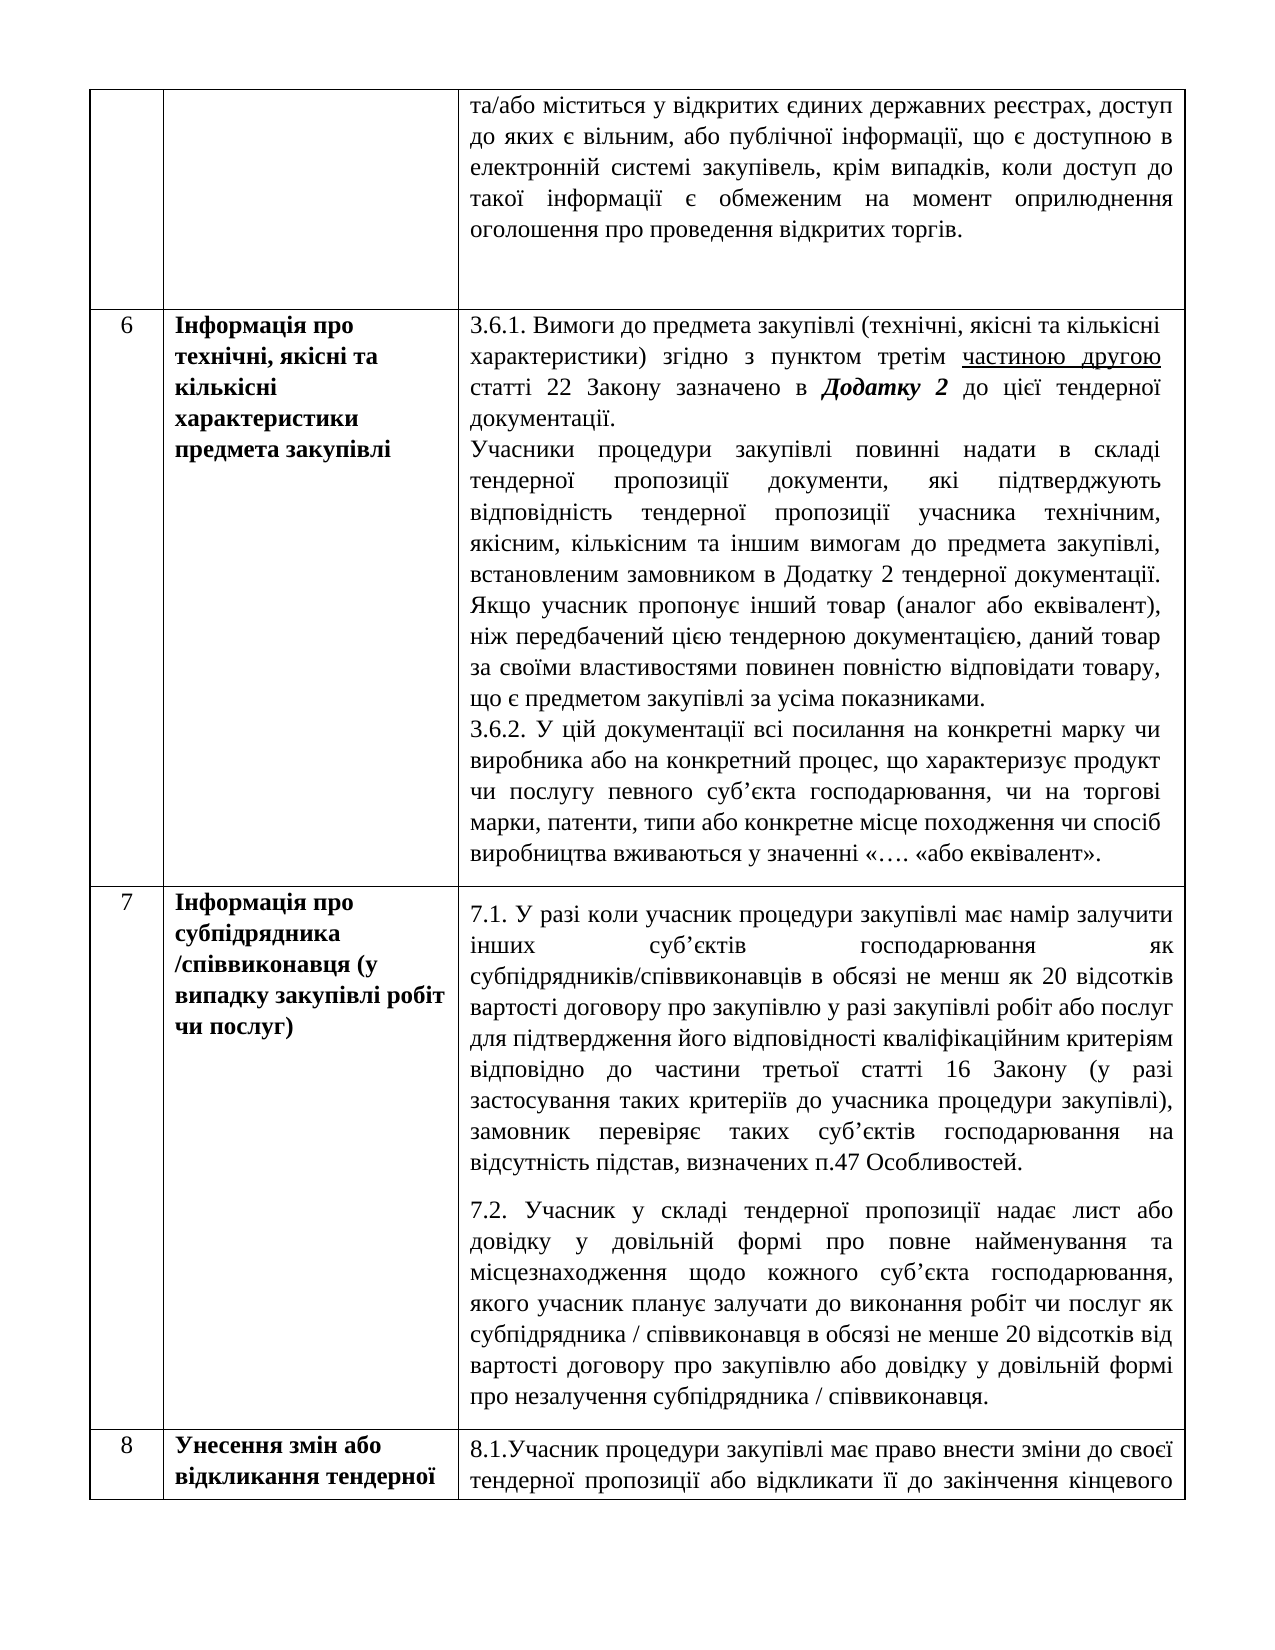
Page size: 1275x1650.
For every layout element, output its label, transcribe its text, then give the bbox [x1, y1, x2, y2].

table_cell 8 [91, 1430, 163, 1499]
table_cell 7.1. У разі коли учасник процедури закупівлі має намір залучити інших суб’єктів господарювання як субпідрядників/співвиконавців в обсязі не менш як 20 відсотків вартості договору про закупівлю у разі закупівлі робіт або послуг для підтвердження його відповідності кваліфікаційним критеріям відповідно до частини третьої статті 16 Закону (у разі застосування таких критеріїв до учасника процедури закупівлі), замовник перевіряє таких суб’єктів господарювання на відсутність підстав, визначених п.47 Особливостей. 7.2. Учасник у складі тендерної пропозиції надає лист або довідку у довільній формі про повне найменування та місцезнаходження щодо кожного суб’єкта господарювання, якого учасник планує залучати до виконання робіт чи послуг як субпідрядника / співвиконавця в обсязі не менше 20 відсотків від вартості договору про закупівлю або довідку у довільній формі про незалучення субпідрядника / співвиконавця. [459, 887, 1184, 1429]
table_cell Інформація про субпідрядника /співвиконавця (у випадку закупівлі робіт чи послуг) [164, 887, 458, 1429]
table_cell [164, 90, 458, 309]
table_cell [459, 90, 1184, 309]
table_cell Інформація про технічні, якісні та кількісні характеристики предмета закупівлі [164, 310, 458, 886]
table_cell 3.6.1. Вимоги до предмета закупівлі (технічні, якісні та кількісні характеристики) згідно з пунктом третім частиною другою статті 22 Закону зазначено в Додатку 2 до цієї тендерної документації. Учасники процедури закупівлі повинні надати в складі тендерної пропозиції документи, які підтверджують відповідність тендерної пропозиції учасника технічним, якісним, кількісним та іншим вимогам до предмета закупівлі, встановленим замовником в Додатку 2 тендерної документації. Якщо учасник пропонує інший товар (аналог або еквівалент), ніж передбачений цією тендерною документацією, даний товар за своїми властивостями повинен повністю відповідати товару, що є предметом закупівлі за усіма показниками. 3.6.2. У цій документації всі посилання на конкретні марку чи виробника або на конкретний процес, що характеризує продукт чи послугу певного суб’єкта господарювання, чи на торгові марки, патенти, типи або конкретне місце походження чи спосіб виробництва вживаються у значенні «…. «або еквівалент». [459, 310, 1184, 886]
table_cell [164, 1430, 458, 1499]
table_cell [459, 1430, 1184, 1499]
table_cell 6 [91, 310, 163, 886]
table_cell 5 [91, 90, 163, 309]
table_cell 7 [91, 887, 163, 1429]
